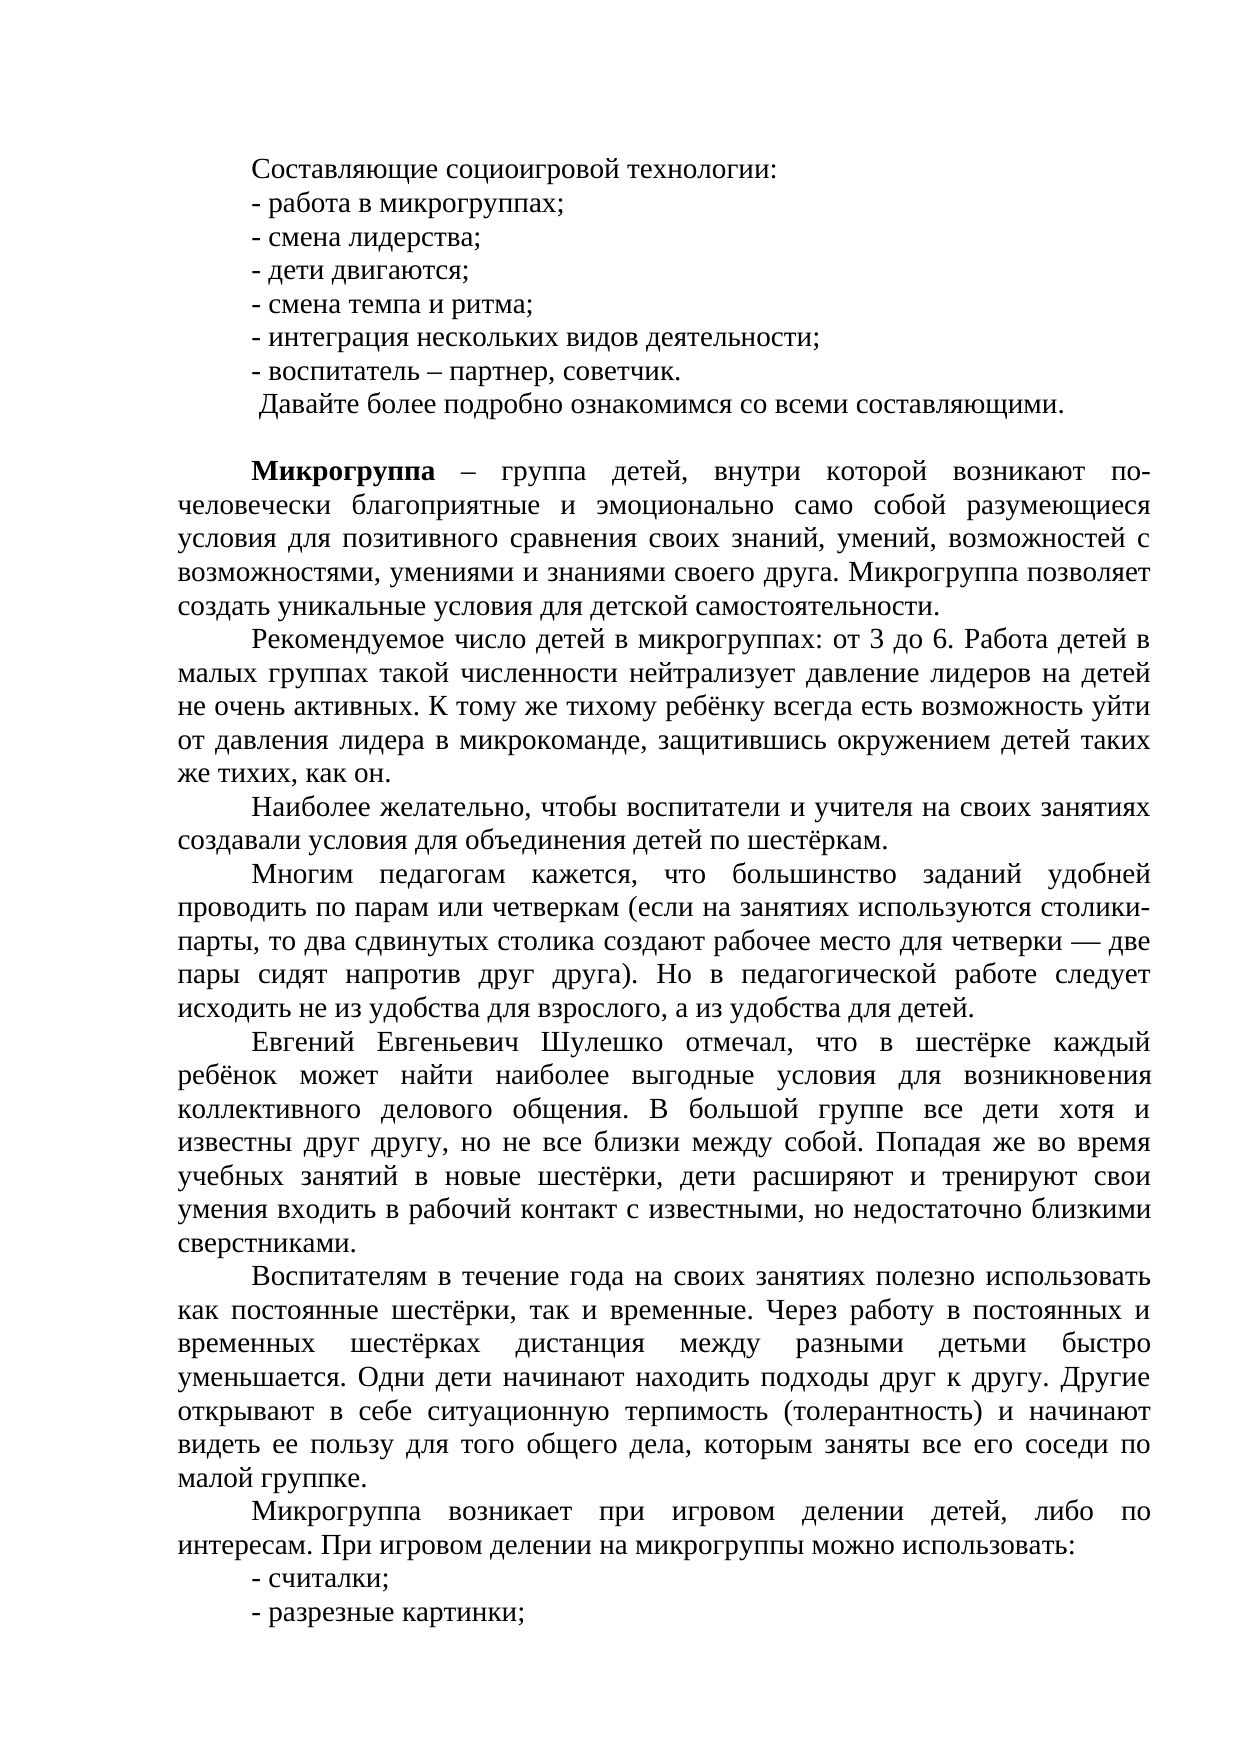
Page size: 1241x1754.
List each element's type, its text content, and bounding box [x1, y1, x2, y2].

text - считалки; [177, 1560, 1152, 1594]
text Воспитателям в течение года на своих занятиях полезно использовать как постоянные шестёрки, так и временные. Через работу в постоянных и временных шестёрках дистанция между разными детьми быстро уменьшается. Одни дети начинают находить подходы друг к другу. Другие открывают в себе ситуационную терпимость (толерантность) и начинают видеть ее пользу для того общего дела, которым заняты все его соседи по малой группке. [177, 1258, 1152, 1493]
text - смена темпа и ритма; [177, 286, 1152, 319]
text - интеграция нескольких видов деятельности; [177, 319, 1152, 353]
text Наиболее желательно, чтобы воспитатели и учителя на своих занятиях создавали условия для объединения детей по шестёркам. [177, 789, 1152, 856]
text - разрезные картинки; [177, 1594, 1152, 1627]
text Рекомендуемое число детей в микрогруппах: от 3 до 6. Работа детей в малых группах такой численности нейтрализует давление лидеров на детей не очень активных. К тому же тихому ребёнку всегда есть возможность уйти от давления лидера в микрокоманде, защитившись окружением детей таких же тихих, как он. [177, 621, 1152, 789]
text - воспитатель – партнер, советчик. [177, 353, 1152, 386]
text Микрогруппа – группа детей, внутри которой возникают по-человечески благоприятные и эмоционально само собой разумеющиеся условия для позитивного сравнения своих знаний, умений, возможностей с возможностями, умениями и знаниями своего друга. Микрогруппа позволяет создать уникальные условия для детской самостоятельности. [177, 453, 1152, 621]
text Многим педагогам кажется, что большинство заданий удобней проводить по парам или четверкам (если на занятиях используются столики-парты, то два сдвинутых столика создают рабочее место для четверки — две пары сидят напротив друг друга). Но в педагогической работе следует исходить не из удобства для взрослого, а из удобства для детей. [177, 856, 1152, 1024]
text Евгений Евгеньевич Шулешко отмечал, что в шестёрке каждый ребёнок может найти наиболее выгодные условия для возникновения коллективного делового общения. В большой группе все дети хотя и известны друг другу, но не все близки между собой. Попадая же во время учебных занятий в новые шестёрки, дети расширяют и тренируют свои умения входить в рабочий контакт с известными, но недостаточно близкими сверстниками. [177, 1024, 1152, 1258]
text - работа в микрогруппах; [177, 185, 1152, 219]
text Микрогруппа возникает при игровом делении детей, либо по интересам. При игровом делении на микрогруппы можно использовать: [177, 1493, 1152, 1560]
text Составляющие социоигровой технологии: [177, 152, 1152, 185]
text - смена лидерства; [177, 219, 1152, 252]
text - дети двигаются; [177, 252, 1152, 286]
text Давайте более подробно ознакомимся со всеми составляющими. [177, 386, 1152, 420]
